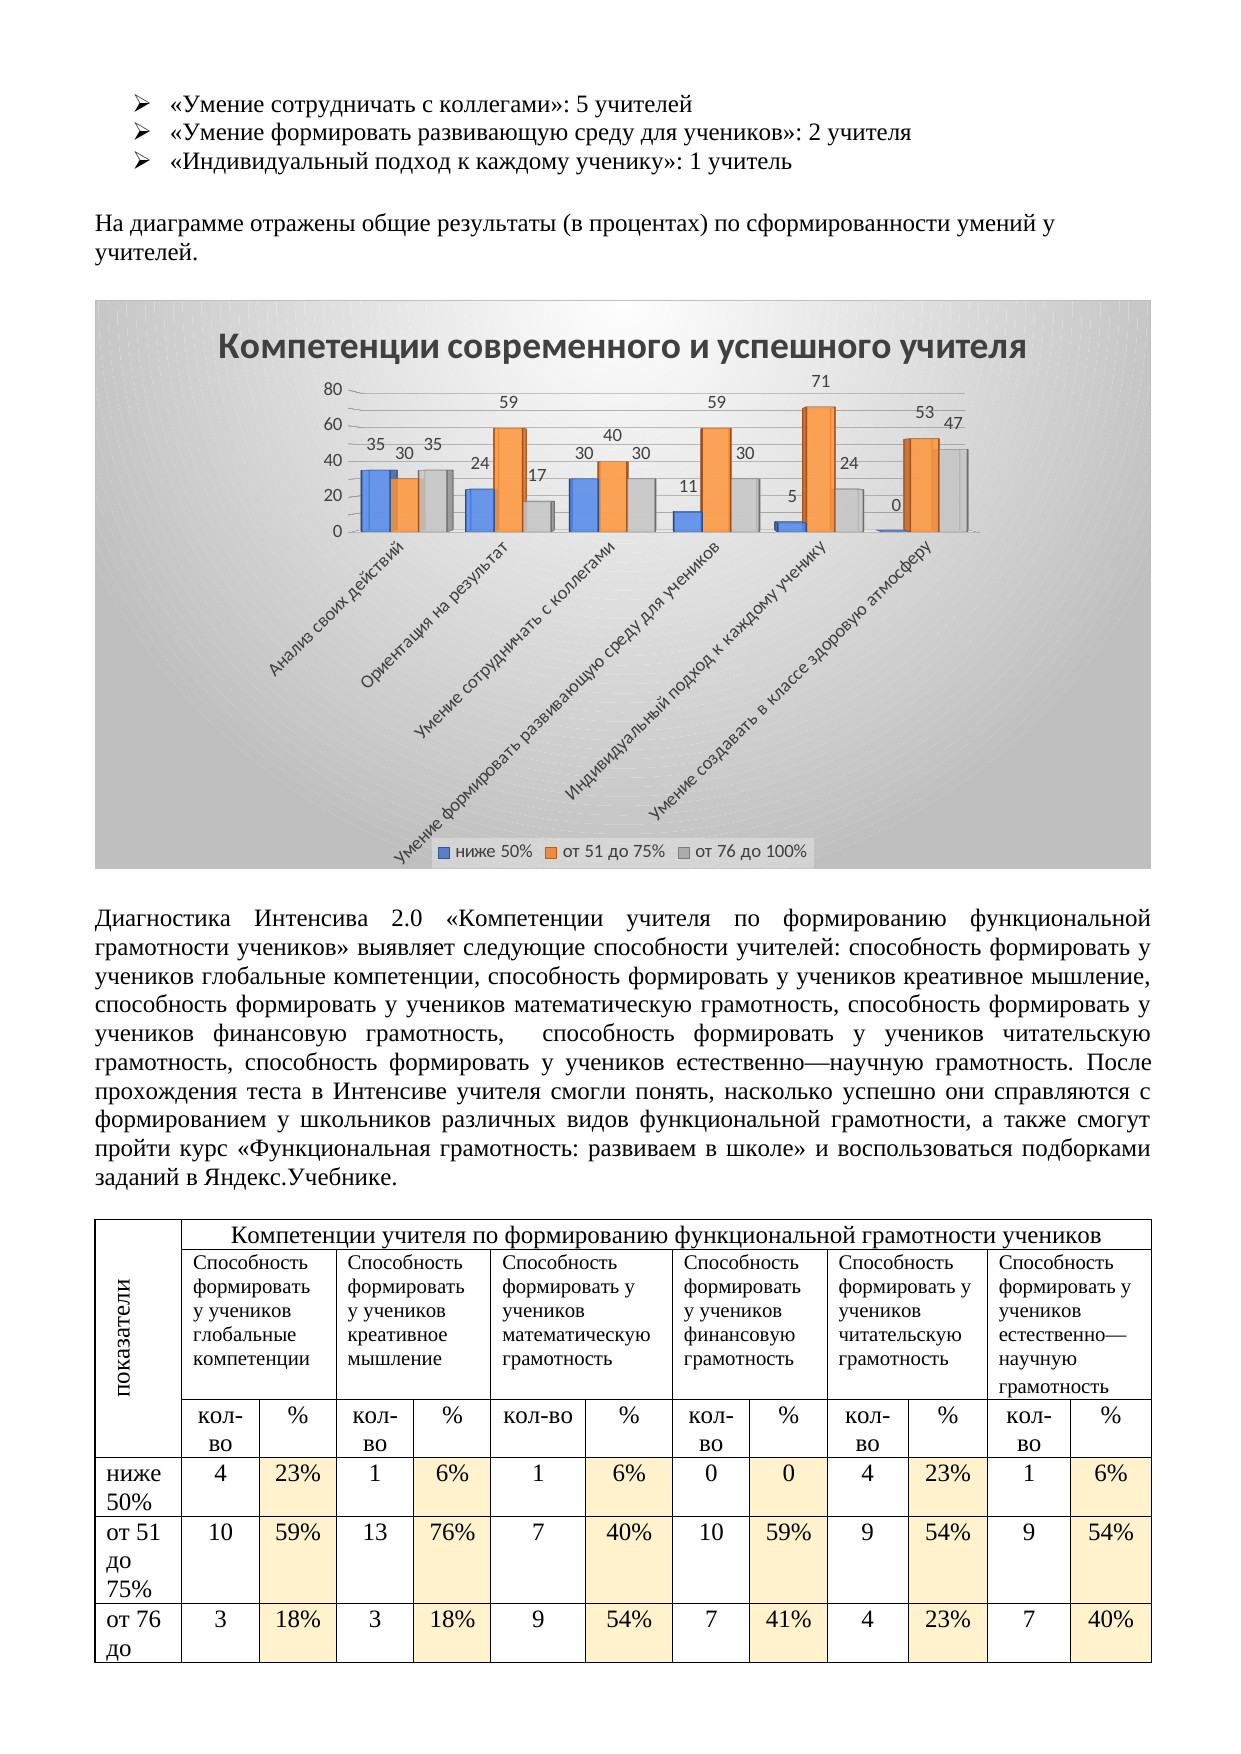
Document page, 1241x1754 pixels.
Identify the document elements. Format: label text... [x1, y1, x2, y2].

table_cell 18% [260, 1604, 336, 1662]
table_cell 9 [491, 1604, 585, 1662]
table_cell 18% [414, 1604, 490, 1662]
table_cell 6% [1071, 1458, 1151, 1516]
table_cell 76% [414, 1517, 490, 1603]
table_cell 6% [414, 1458, 490, 1516]
table_cell 9 [988, 1517, 1070, 1603]
table_cell 7 [988, 1604, 1070, 1662]
table_cell % [909, 1400, 987, 1457]
list «Умение формировать развивающую среду для учеников»: 2 учителя [132, 117, 1152, 146]
table_cell 1 [988, 1458, 1070, 1516]
table_cell кол-во [673, 1400, 749, 1457]
table_cell % [414, 1400, 490, 1457]
table_cell 3 [337, 1604, 413, 1662]
table_cell 7 [673, 1604, 749, 1662]
table_cell от 76 до 100% [96, 1604, 181, 1662]
table_cell 0 [673, 1458, 749, 1516]
table_cell 4 [182, 1458, 259, 1516]
table_cell ниже 50% [96, 1458, 181, 1516]
table_cell 0 [750, 1458, 827, 1516]
table_cell 10 [182, 1517, 259, 1603]
table_cell 54% [909, 1517, 987, 1603]
table_cell Способность формировать у учеников математическую грамотность [491, 1250, 672, 1399]
table_cell 9 [828, 1517, 908, 1603]
text Диагностика Интенсива 2.0 «Компетенции учителя по формированию функциональной грамотности учеников» выявляет следующие способности учителей: способность формировать у учеников глобальные компетенции, способность формировать у учеников креативное мышление, способность формировать у учеников математическую грамотность, способность формировать у учеников финансовую грамотность, способность формировать у учеников читательскую грамотность, способность формировать у учеников естественно—научную грамотность. После прохождения теста в Интенсиве учителя смогли понять, насколько успешно они справляются с формированием у школьников различных видов функциональной грамотности, а также смогут пройти курс «Функциональная грамотность: развиваем в школе» и воспользоваться подборками заданий в Яндекс.Учебнике. [94, 903, 1152, 1191]
table_cell кол-во [337, 1400, 413, 1457]
table_cell 23% [909, 1458, 987, 1516]
table_cell % [586, 1400, 672, 1457]
table_cell 7 [491, 1517, 585, 1603]
table_header показатели [96, 1220, 181, 1457]
table_cell Способность формировать у учеников глобальные компетенции [182, 1250, 336, 1399]
table_cell 1 [337, 1458, 413, 1516]
table_cell % [1071, 1400, 1151, 1457]
table_cell Способность формировать у учеников читательскую грамотность [828, 1250, 987, 1399]
text На диаграмме отражены общие результаты (в процентах) по сформированности умений у учителей. [94, 208, 1152, 266]
table_cell 1 [491, 1458, 585, 1516]
table_cell 3 [182, 1604, 259, 1662]
table_cell 13 [337, 1517, 413, 1603]
table_cell Способность формировать у учеников креативное мышление [337, 1250, 490, 1399]
table_cell % [750, 1400, 827, 1457]
table_cell Способность формировать у учеников естественно—научную грамотность [988, 1250, 1151, 1399]
table_cell 54% [1071, 1517, 1151, 1603]
table_cell % [260, 1400, 336, 1457]
table_cell 4 [828, 1458, 908, 1516]
table_cell 23% [260, 1458, 336, 1516]
table_cell кол-во [988, 1400, 1070, 1457]
table_cell 41% [750, 1604, 827, 1662]
table_cell 40% [586, 1517, 672, 1603]
table_cell 40% [1071, 1604, 1151, 1662]
table_cell от 51 до 75% [96, 1517, 181, 1603]
table_cell 4 [828, 1604, 908, 1662]
list «Индивидуальный подход к каждому ученику»: 1 учитель [132, 146, 1152, 175]
table_cell Способность формировать у учеников финансовую грамотность [673, 1250, 827, 1399]
table_cell 6% [586, 1458, 672, 1516]
table_cell 59% [260, 1517, 336, 1603]
table_cell 54% [586, 1604, 672, 1662]
table_cell 59% [750, 1517, 827, 1603]
list «Умение сотрудничать с коллегами»: 5 учителей [132, 89, 1152, 117]
table_cell 23% [909, 1604, 987, 1662]
table_cell кол-во [828, 1400, 908, 1457]
table_cell кол-во [491, 1400, 585, 1457]
table_cell 10 [673, 1517, 749, 1603]
table_header Компетенции учителя по формированию функциональной грамотности учеников [182, 1220, 1151, 1249]
table_cell кол-во [182, 1400, 259, 1457]
